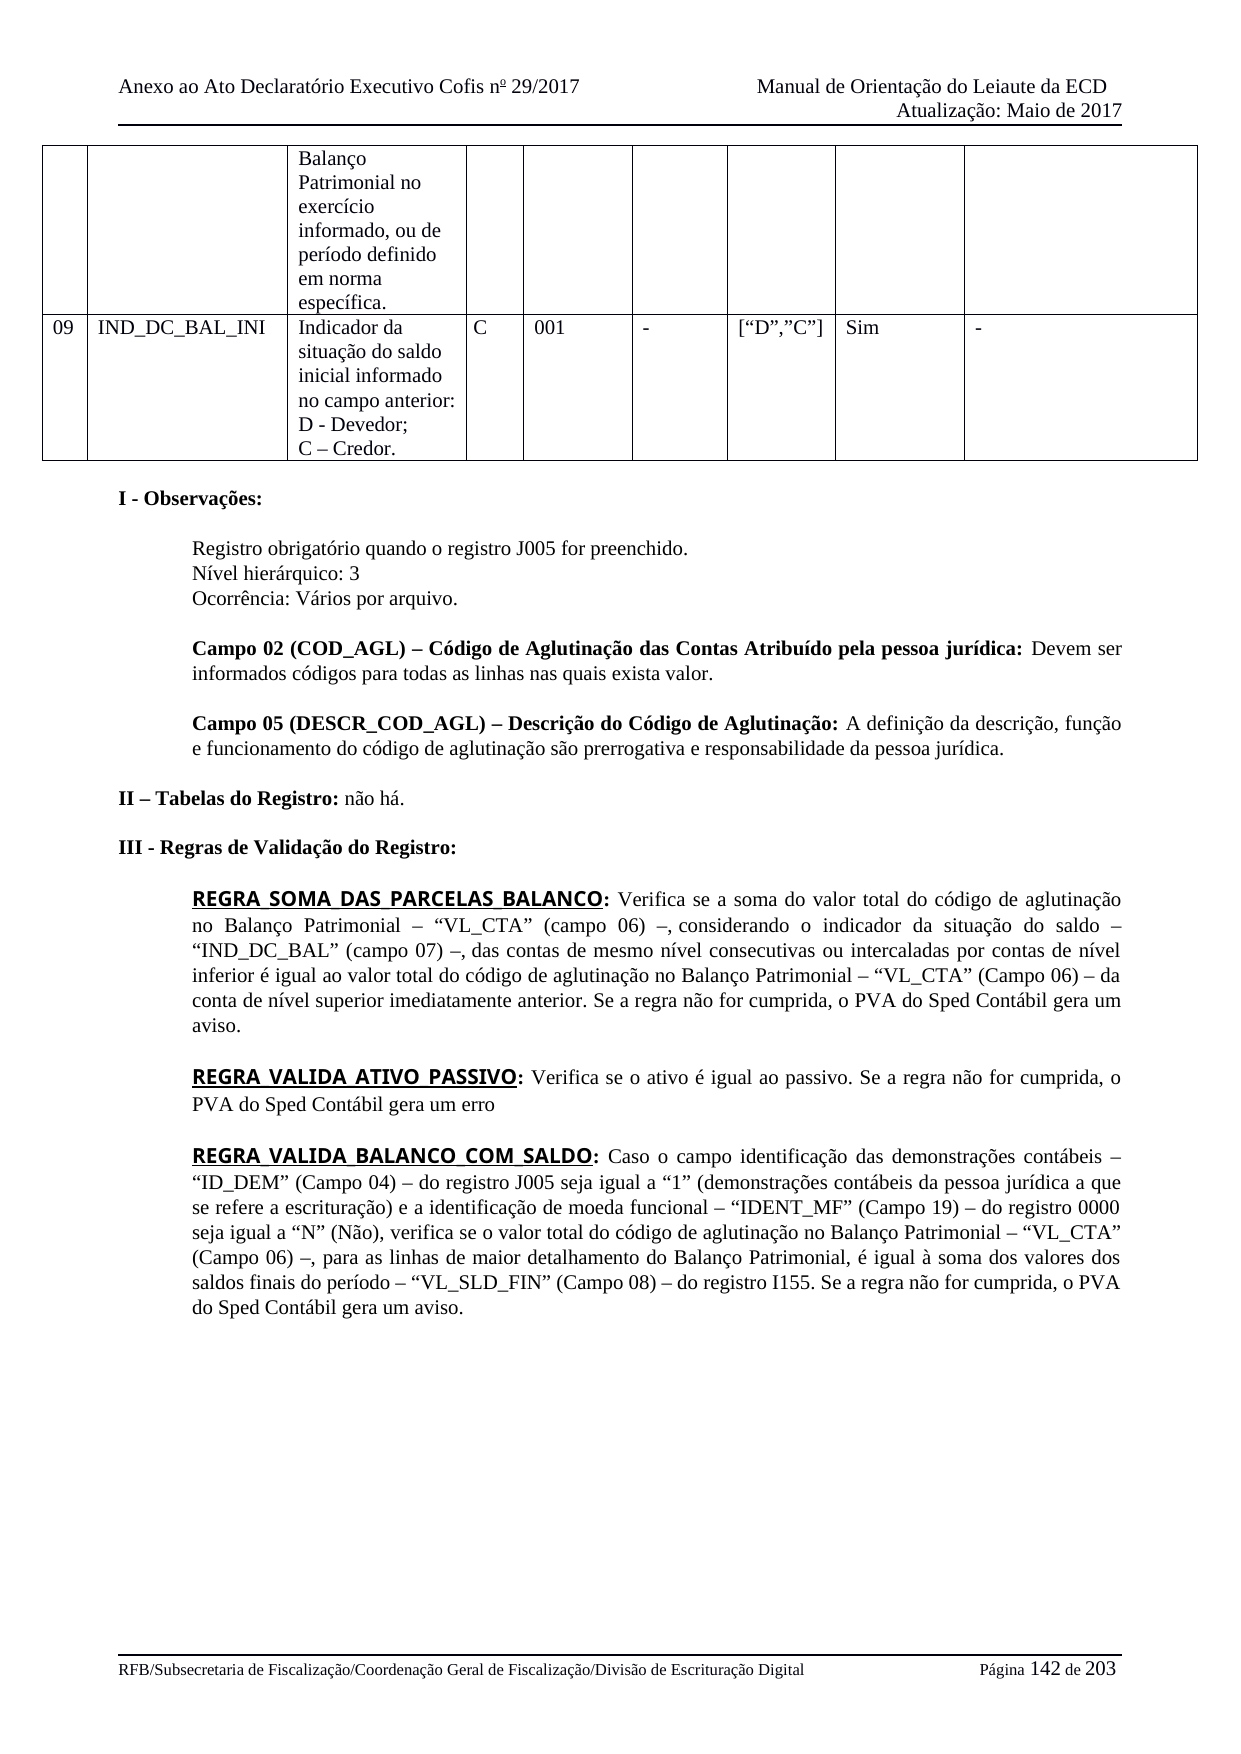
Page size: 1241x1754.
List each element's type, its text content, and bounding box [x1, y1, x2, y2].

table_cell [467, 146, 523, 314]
text REGRA_SOMA_DAS_PARCELAS_BALANCO: Verifica se a soma do valor total do código de aglutinação no Balanço Patrimonial – “VL_CTA” (campo 06) –, considerando o indicador da situação do saldo – “IND_DC_BAL” (campo 07) –, das contas de mesmo nível consecutivas ou intercaladas por contas de nível inferior é igual ao valor total do código de aglutinação no Balanço Patrimonial – “VL_CTA” (Campo 06) – da conta de nível superior imediatamente anterior. Se a regra não for cumprida, o PVA do Sped Contábil gera um aviso. [192, 884, 1122, 1037]
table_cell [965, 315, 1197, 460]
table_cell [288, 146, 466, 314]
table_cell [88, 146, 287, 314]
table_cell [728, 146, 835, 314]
text REGRA_VALIDA_BALANCO_COM_SALDO: Caso o campo identificação das demonstrações contábeis – “ID_DEM” (Campo 04) – do registro J005 seja igual a “1” (demonstrações contábeis da pessoa jurídica a que se refere a escrituração) e a identificação de moeda funcional – “IDENT_MF” (Campo 19) – do registro 0000 seja igual a “N” (Não), verifica se o valor total do código de aglutinação no Balanço Patrimonial – “VL_CTA” (Campo 06) –, para as linhas de maior detalhamento do Balanço Patrimonial, é igual à soma dos valores dos saldos finais do período – “VL_SLD_FIN” (Campo 08) – do registro I155. Se a regra não for cumprida, o PVA do Sped Contábil gera um aviso. [192, 1141, 1122, 1319]
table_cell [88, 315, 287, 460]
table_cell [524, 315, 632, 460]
text Campo 05 (DESCR_COD_AGL) – Descrição do Código de Aglutinação: A definição da descrição, função e funcionamento do código de aglutinação são prerrogativa e responsabilidade da pessoa jurídica. [192, 710, 1122, 760]
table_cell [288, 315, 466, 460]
text REGRA_VALIDA_ATIVO_PASSIVO: Verifica se o ativo é igual ao passivo. Se a regra não for cumprida, o PVA do Sped Contábil gera um erro [192, 1062, 1122, 1116]
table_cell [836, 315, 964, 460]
text Nível hierárquico: 3 [118, 560, 1122, 585]
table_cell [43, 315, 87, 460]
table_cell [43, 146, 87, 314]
text Campo 02 (COD_AGL) – Código de Aglutinação das Contas Atribuído pela pessoa jurídica: Devem ser informados códigos para todas as linhas nas quais exista valor. [192, 635, 1122, 685]
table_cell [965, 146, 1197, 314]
text III - Regras de Validação do Registro: [118, 834, 1122, 859]
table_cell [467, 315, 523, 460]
text Ocorrência: Vários por arquivo. [118, 585, 1122, 610]
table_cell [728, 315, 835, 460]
text I - Observações: [118, 485, 1122, 510]
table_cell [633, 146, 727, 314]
text II – Tabelas do Registro: não há. [118, 785, 1122, 810]
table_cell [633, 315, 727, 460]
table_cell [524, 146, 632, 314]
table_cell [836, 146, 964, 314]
text Registro obrigatório quando o registro J005 for preenchido. [118, 535, 1122, 560]
